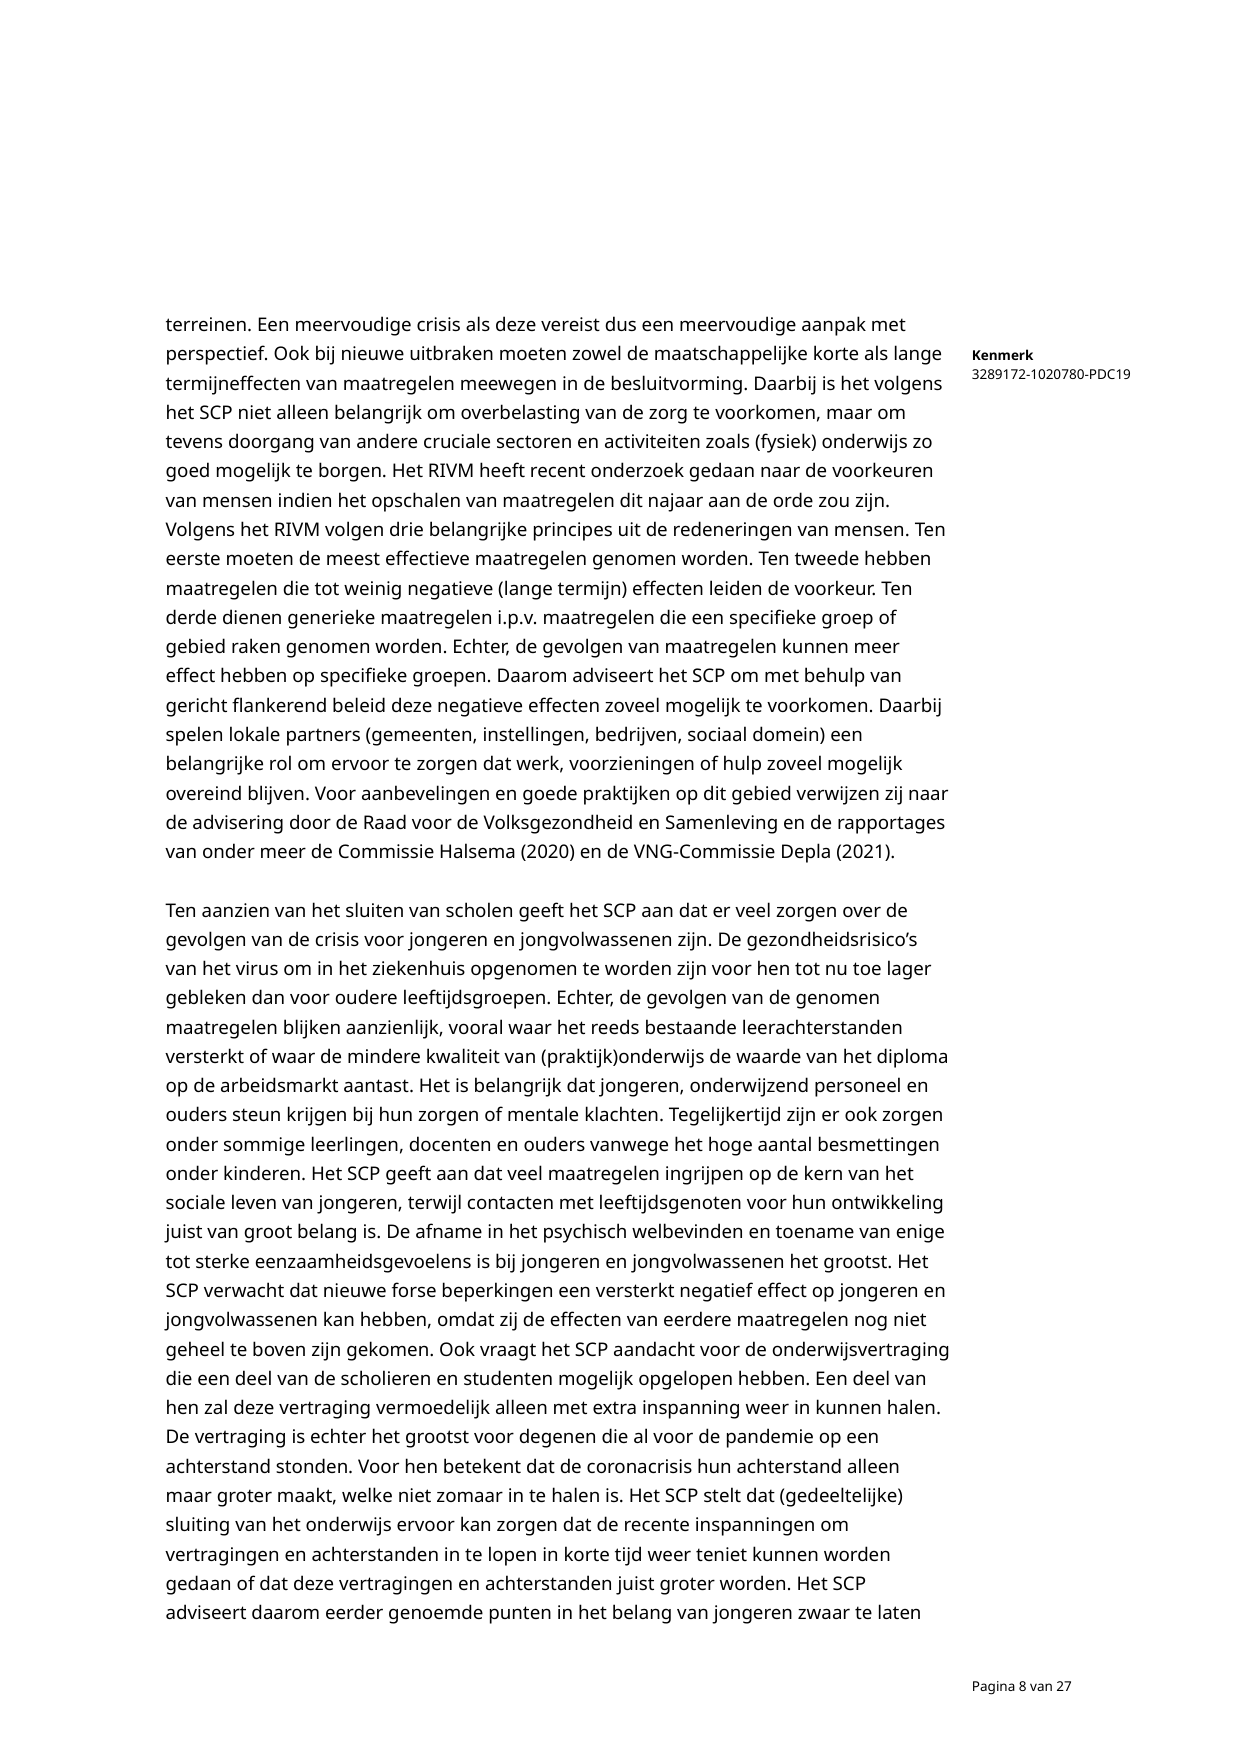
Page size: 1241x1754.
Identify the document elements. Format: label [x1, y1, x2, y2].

text [165, 311, 951, 864]
text [165, 897, 951, 1625]
